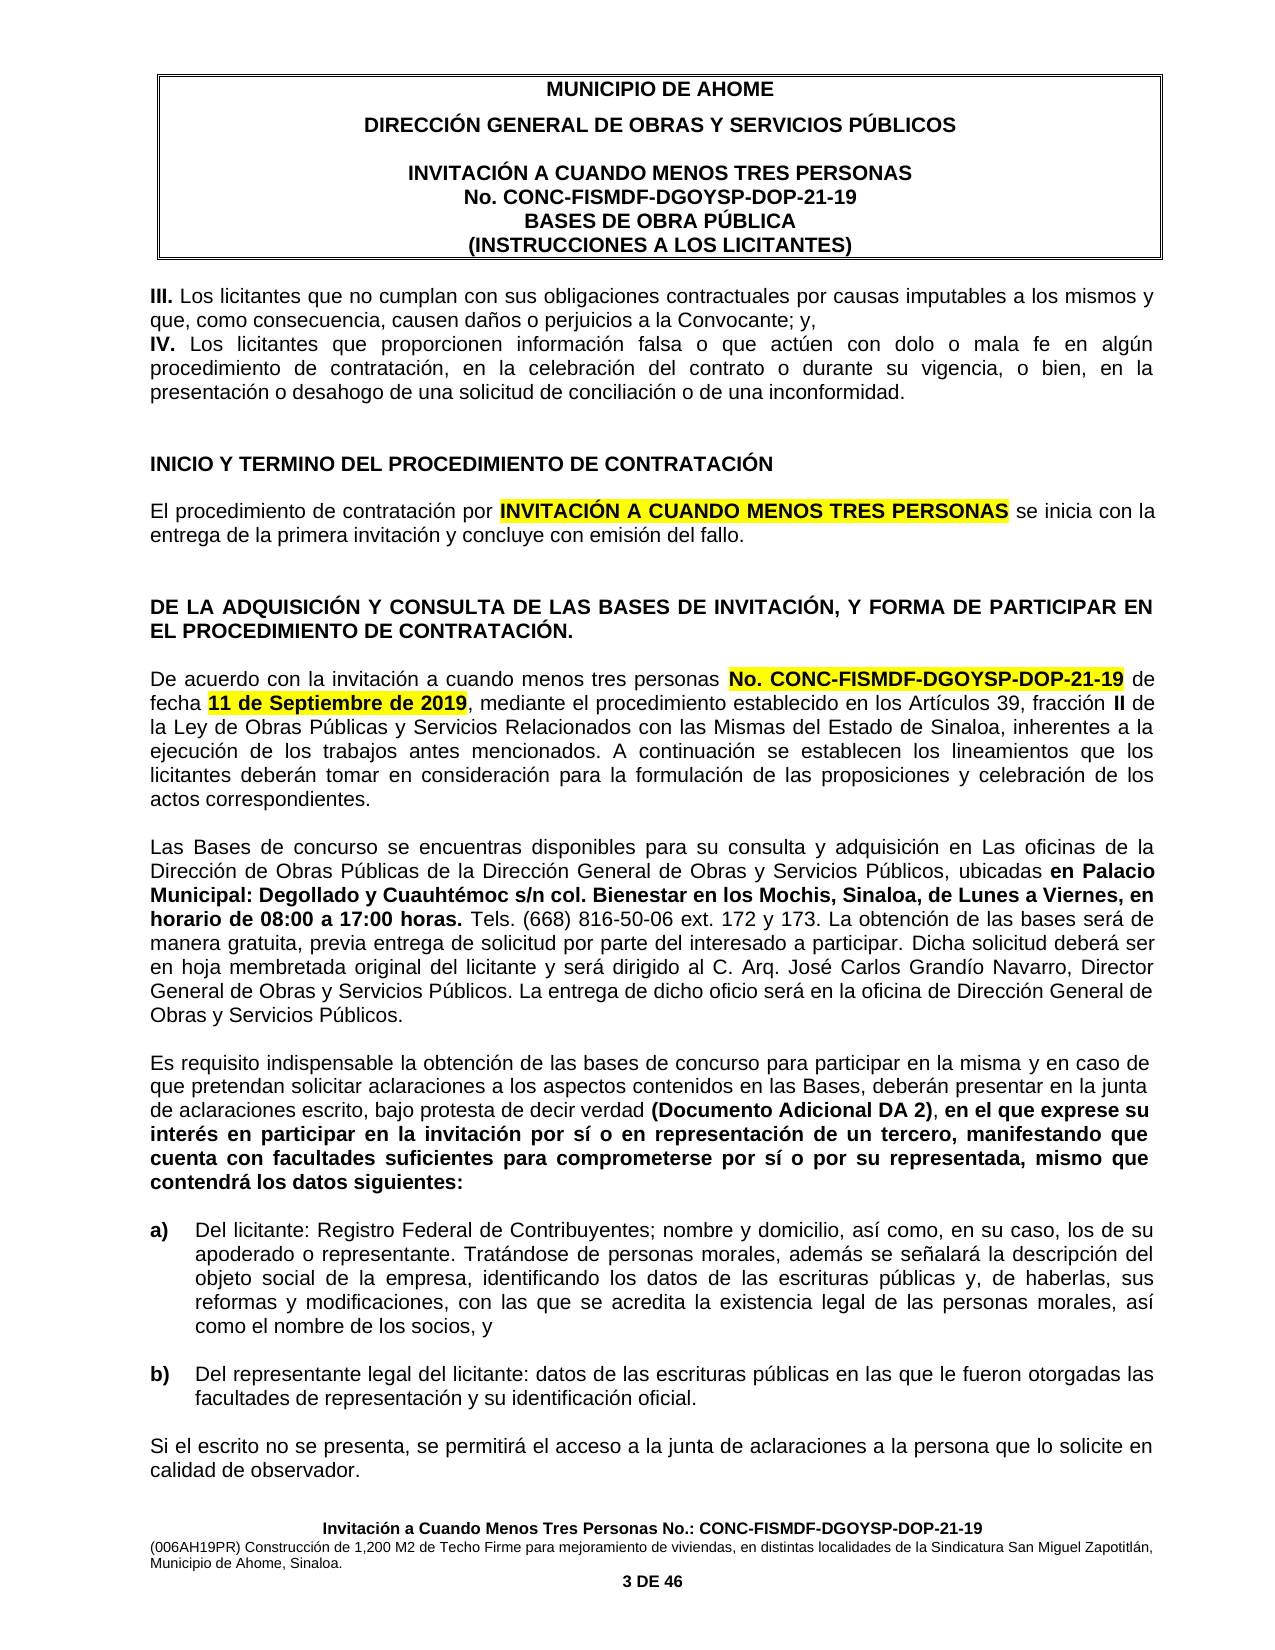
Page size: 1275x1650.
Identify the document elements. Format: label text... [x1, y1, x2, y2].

text Las Bases de concurso se encuentras disponibles para su consulta y adquisición en Las oficinas de la Dirección de Obras Públicas de la Dirección General de Obras y Servicios Públicos, ubicadas en Palacio Municipal: Degollado y Cuauhtémoc s/n col. Bienestar en los Mochis, Sinaloa, de Lunes a Viernes, en horario de 08:00 a 17:00 horas. Tels. (668) 816-50-06 ext. 172 y 173. La obtención de las bases será de manera gratuita, previa entrega de solicitud por parte del interesado a participar. Dicha solicitud deberá ser en hoja membretada original del licitante y será dirigido al C. Arq. José Carlos Grandío Navarro, Director General de Obras y Servicios Públicos. La entrega de dicho oficio será en la oficina de Dirección General de Obras y Servicios Públicos. [150, 835, 1155, 1026]
text DE LA ADQUISICIÓN Y CONSULTA DE LAS BASES DE INVITACIÓN, Y FORMA DE PARTICIPAR EN EL PROCEDIMIENTO DE CONTRATACIÓN. [150, 595, 1155, 643]
text IV. Los licitantes que proporcionen información falsa o que actúen con dolo o mala fe en algún procedimiento de contratación, en la celebración del contrato o durante su vigencia, o bien, en la presentación o desahogo de una solicitud de conciliación o de una inconformidad. [150, 332, 1155, 403]
text Si el escrito no se presenta, se permitirá el acceso a la junta de aclaraciones a la persona que lo solicite en calidad de observador. [150, 1434, 1155, 1482]
text INICIO Y TERMINO DEL PROCEDIMIENTO DE CONTRATACIÓN [150, 451, 1155, 475]
text a) Del licitante: Registro Federal de Contribuyentes; nombre y domicilio, así como, en su caso, los de su apoderado o representante. Tratándose de personas morales, además se señalará la descripción del objeto social de la empresa, identificando los datos de las escrituras públicas y, de haberlas, sus reformas y modificaciones, con las que se acredita la existencia legal de las personas morales, así como el nombre de los socios, y [150, 1218, 1155, 1338]
text Es requisito indispensable la obtención de las bases de concurso para participar en la misma y en caso de que pretendan solicitar aclaraciones a los aspectos contenidos en las Bases, deberán presentar en la junta de aclaraciones escrito, bajo protesta de decir verdad (Documento Adicional DA 2), en el que exprese su interés en participar en la invitación por sí o en representación de un tercero, manifestando que cuenta con facultades suficientes para comprometerse por sí o por su representada, mismo que contendrá los datos siguientes: [150, 1050, 1150, 1194]
text El procedimiento de contratación por INVITACIÓN A CUANDO MENOS TRES PERSONAS se inicia con la entrega de la primera invitación y concluye con emisión del fallo. [150, 499, 1155, 547]
text De acuerdo con la invitación a cuando menos tres personas No. CONC-FISMDF-DGOYSP-DOP-21-19 de fecha 11 de Septiembre de 2019, mediante el procedimiento establecido en los Artículos 39, fracción II de la Ley de Obras Públicas y Servicios Relacionados con las Mismas del Estado de Sinaloa, inherentes a la ejecución de los trabajos antes mencionados. A continuación se establecen los lineamientos que los licitantes deberán tomar en consideración para la formulación de las proposiciones y celebración de los actos correspondientes. [150, 667, 1155, 811]
text III. Los licitantes que no cumplan con sus obligaciones contractuales por causas imputables a los mismos y que, como consecuencia, causen daños o perjuicios a la Convocante; y, [150, 284, 1155, 332]
text b) Del representante legal del licitante: datos de las escrituras públicas en las que le fueron otorgadas las facultades de representación y su identificación oficial. [150, 1362, 1155, 1410]
